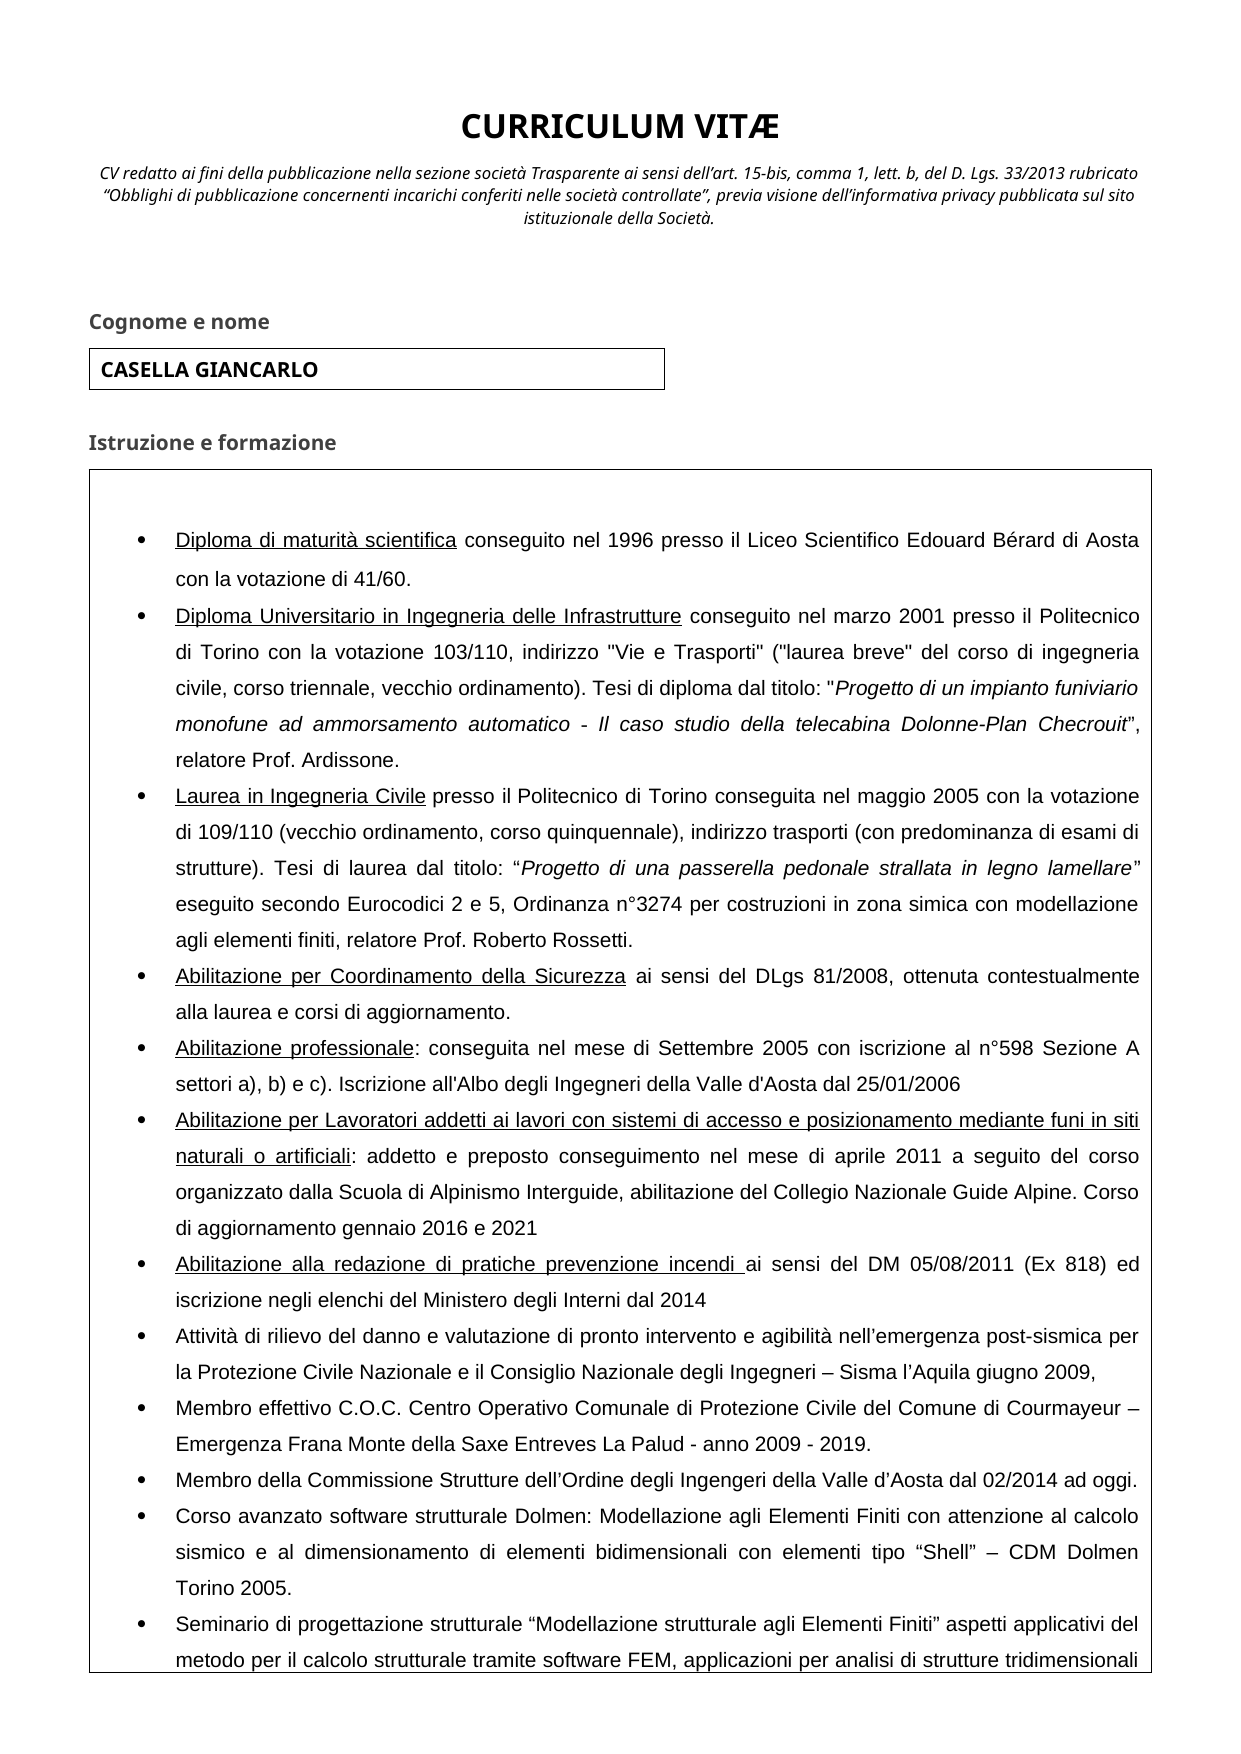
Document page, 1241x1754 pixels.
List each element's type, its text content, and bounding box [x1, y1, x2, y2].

text Cognome e nome [89, 307, 1152, 336]
text CV redatto ai fini della pubblicazione nella sezione società Trasparente ai sensi dell’art. 15-bis, comma 1, lett. b, del D. Lgs. 33/2013 rubricato “Obblighi di pubblicazione concernenti incarichi conferiti nelle società controllate”, previa visione dell’informativa privacy pubblicata sul sito istituzionale della Società. [89, 161, 1152, 229]
table_header CASELLA GIANCARLO [90, 349, 664, 389]
text CURRICULUM VITÆ [89, 103, 1152, 149]
text Istruzione e formazione [89, 428, 1152, 456]
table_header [90, 470, 1151, 1672]
